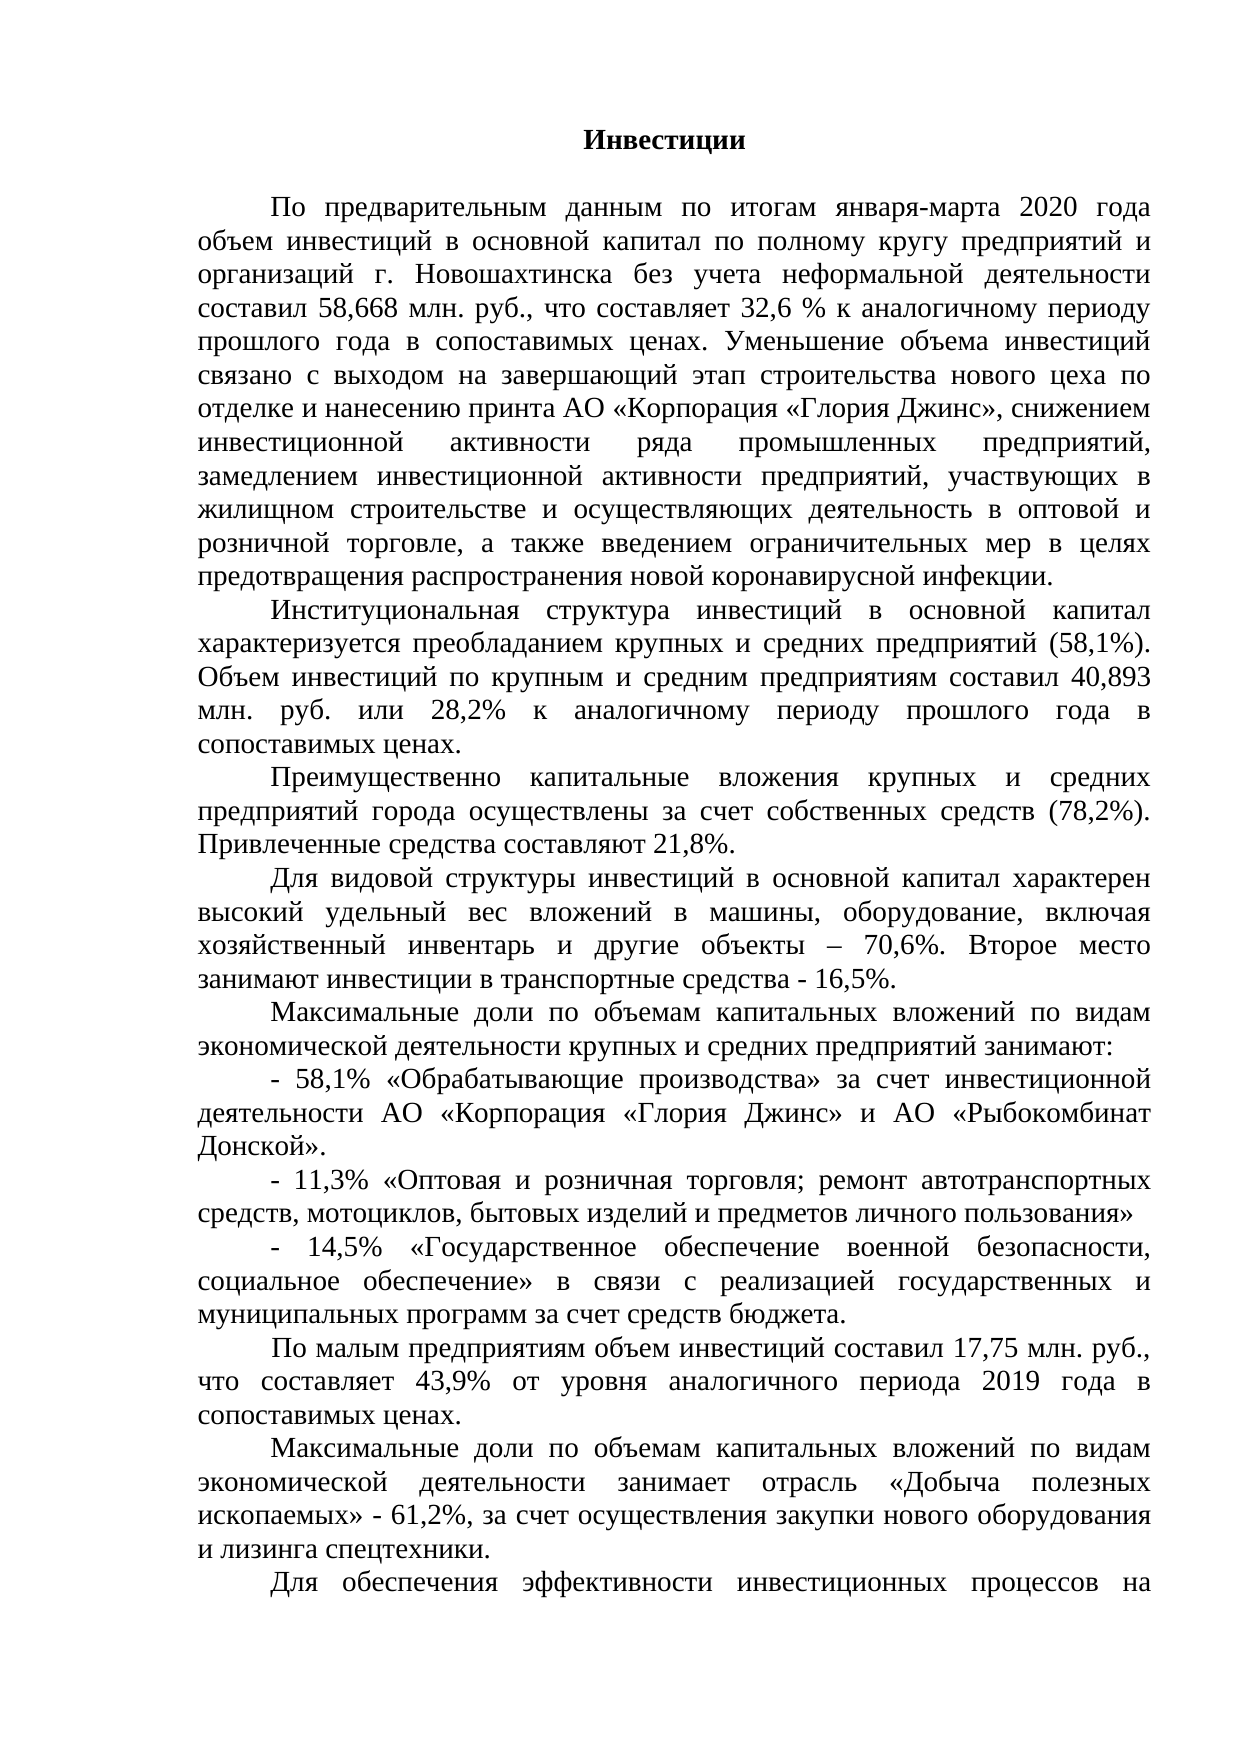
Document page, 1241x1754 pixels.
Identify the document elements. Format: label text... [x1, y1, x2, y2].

text Максимальные доли по объемам капитальных вложений по видам экономической деятельности крупных и средних предприятий занимают: [197, 994, 1152, 1061]
text Преимущественно капитальные вложения крупных и средних предприятий города осуществлены за счет собственных средств (78,2%). Привлеченные средства составляют 21,8%. [197, 759, 1152, 860]
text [197, 1564, 1152, 1598]
text - 11,3% «Оптовая и розничная торговля; ремонт автотранспортных средств, мотоциклов, бытовых изделий и предметов личного пользования» [197, 1162, 1152, 1229]
text Для видовой структуры инвестиций в основной капитал характерен высокий удельный вес вложений в машины, оборудование, включая хозяйственный инвентарь и другие объекты – 70,6%. Второе место занимают инвестиции в транспортные средства - 16,5%. [197, 860, 1152, 994]
text - 14,5% «Государственное обеспечение военной безопасности, социальное обеспечение» в связи с реализацией государственных и муниципальных программ за счет средств бюджета. [197, 1229, 1152, 1330]
text Институциональная структура инвестиций в основной капитал характеризуется преобладанием крупных и средних предприятий (58,1%). Объем инвестиций по крупным и средним предприятиям составил 40,893 млн. руб. или 28,2% к аналогичному периоду прошлого года в сопоставимых ценах. [197, 592, 1152, 759]
text - 58,1% «Обрабатывающие производства» за счет инвестиционной деятельности АО «Корпорация «Глория Джинс» и АО «Рыбокомбинат Донской». [197, 1061, 1152, 1162]
text Максимальные доли по объемам капитальных вложений по видам экономической деятельности занимает отрасль «Добыча полезных ископаемых» - 61,2%, за счет осуществления закупки нового оборудования и лизинга спецтехники. [197, 1430, 1152, 1564]
text По предварительным данным по итогам января-марта 2020 года объем инвестиций в основной капитал по полному кругу предприятий и организаций г. Новошахтинска без учета неформальной деятельности составил 58,668 млн. руб., что составляет 32,6 % к аналогичному периоду прошлого года в сопоставимых ценах. Уменьшение объема инвестиций связано с выходом на завершающий этап строительства нового цеха по отделке и нанесению принта АО «Корпорация «Глория Джинс», снижением инвестиционной активности ряда промышленных предприятий, замедлением инвестиционной активности предприятий, участвующих в жилищном строительстве и осуществляющих деятельность в оптовой и розничной торговле, а также введением ограничительных мер в целях предотвращения распространения новой коронавирусной инфекции. [197, 189, 1152, 592]
text Инвестиции [177, 122, 1152, 156]
text По малым предприятиям объем инвестиций составил 17,75 млн. руб., что составляет 43,9% от уровня аналогичного периода 2019 года в сопоставимых ценах. [197, 1330, 1152, 1430]
